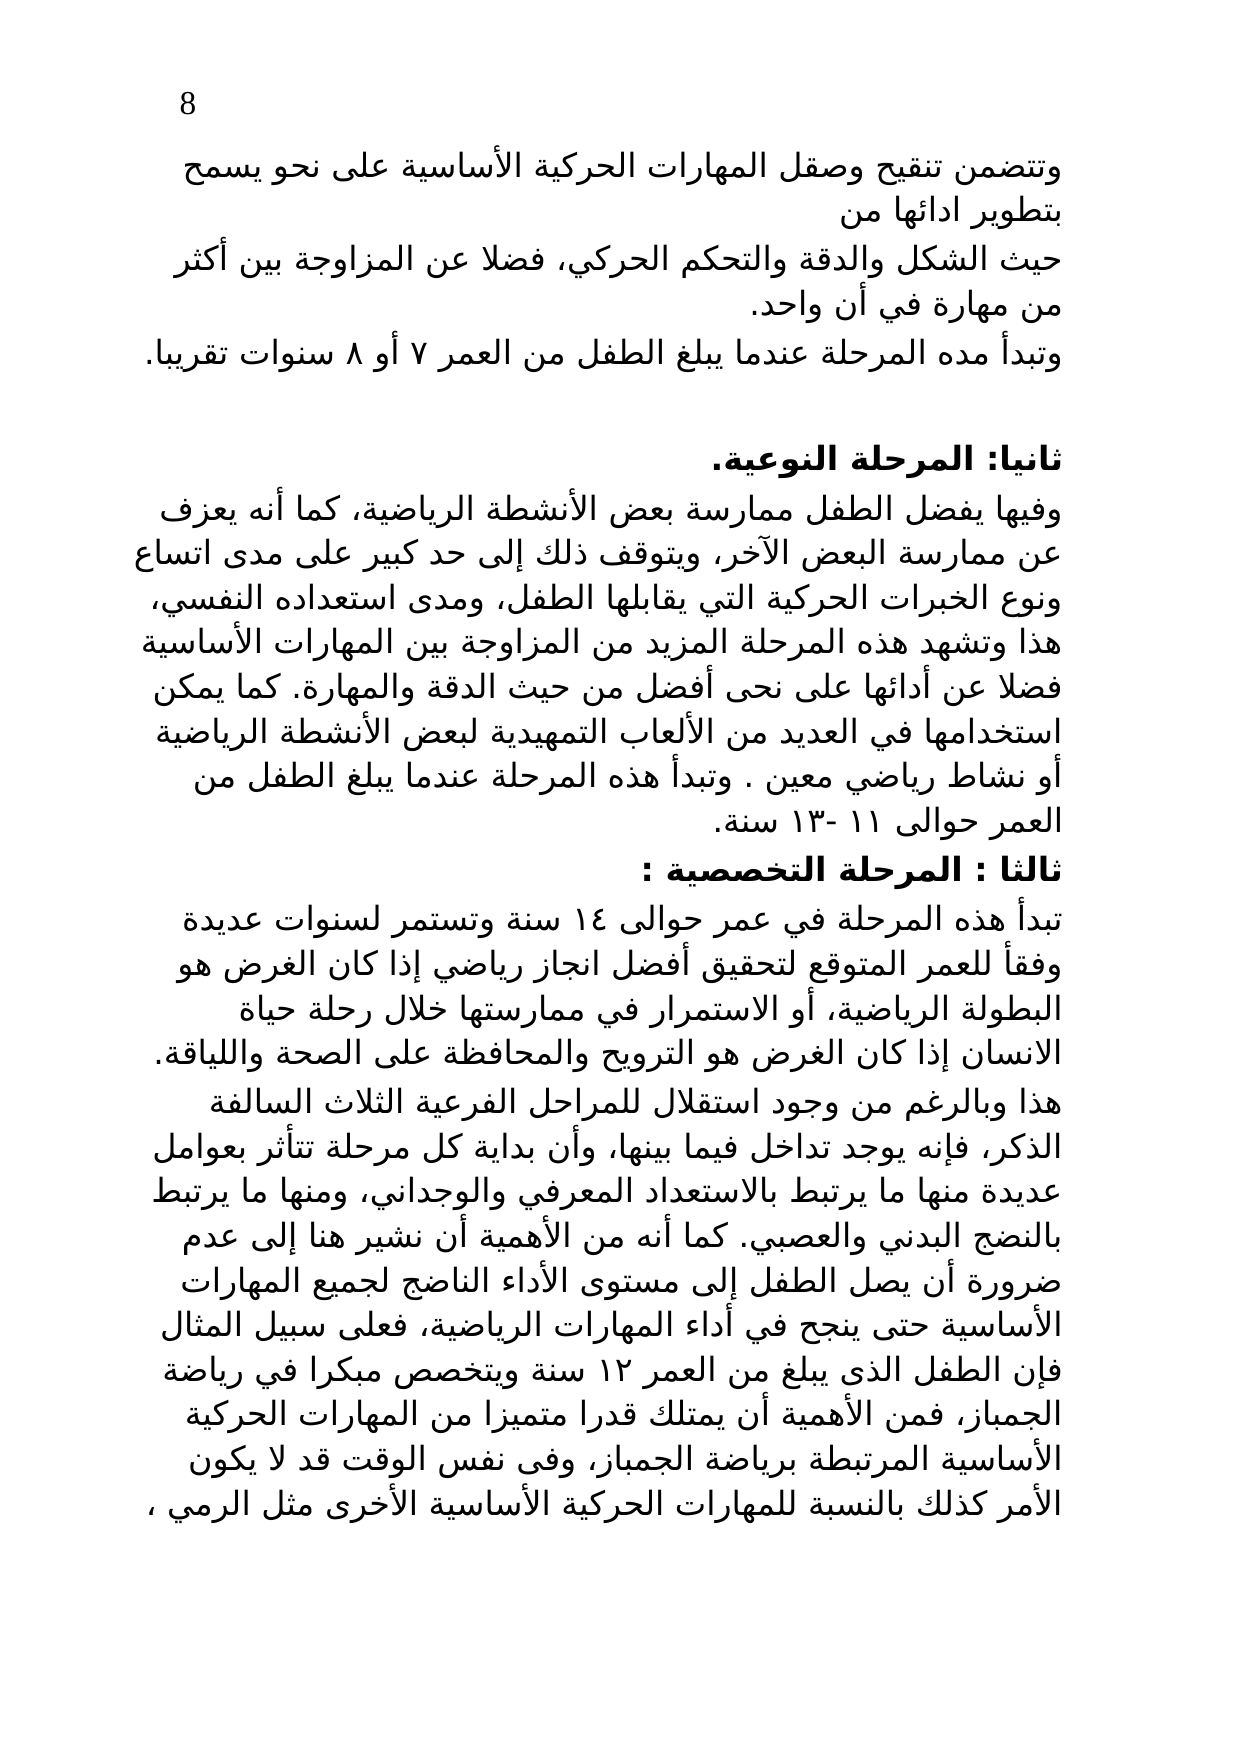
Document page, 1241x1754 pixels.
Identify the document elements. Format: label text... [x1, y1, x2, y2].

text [133, 1083, 1063, 1523]
text ثانيا: المرحلة النوعية. [133, 440, 1063, 479]
text وتبدأ مده المرحلة عندما يبلغ الطفل من العمر ٧ أو ٨ سنوات تقريبا. [133, 334, 1063, 373]
text وفيها يفضل الطفل ممارسة بعض الأنشطة الرياضية، كما أنه يعزف عن ممارسة البعض الآخر، ويتوقف ذلك إلى حد كبير على مدى اتساع ونوع الخبرات الحركية التي يقابلها الطفل، ومدى استعداده النفسي، هذا وتشهد هذه المرحلة المزيد من المزاوجة بين المهارات الأساسية فضلا عن أدائها على نحى أفضل من حيث الدقة والمهارة. كما يمكن استخدامها في العديد من الألعاب التمهيدية لبعض الأنشطة الرياضية أو نشاط رياضي معين . وتبدأ هذه المرحلة عندما يبلغ الطفل من العمر حوالى ١١ -١٣ سنة. [133, 489, 1063, 840]
text تبدأ هذه المرحلة في عمر حوالى ١٤ سنة وتستمر لسنوات عديدة وفقأ للعمر المتوقع لتحقيق أفضل انجاز رياضي إذا كان الغرض هو البطولة الرياضية، أو الاستمرار في ممارستها خلال رحلة حياة الانسان إذا كان الغرض هو الترويح والمحافظة على الصحة واللياقة. [133, 900, 1063, 1072]
text ثالثا : المرحلة التخصصية : [133, 851, 1063, 889]
text حيث الشكل والدقة والتحكم الحركي، فضلا عن المزاوجة بين أكثر من مهارة في أن واحد. [133, 240, 1063, 323]
text وتتضمن تنقيح وصقل المهارات الحركية الأساسية على نحو يسمح بتطوير ادائها من [133, 146, 1063, 229]
